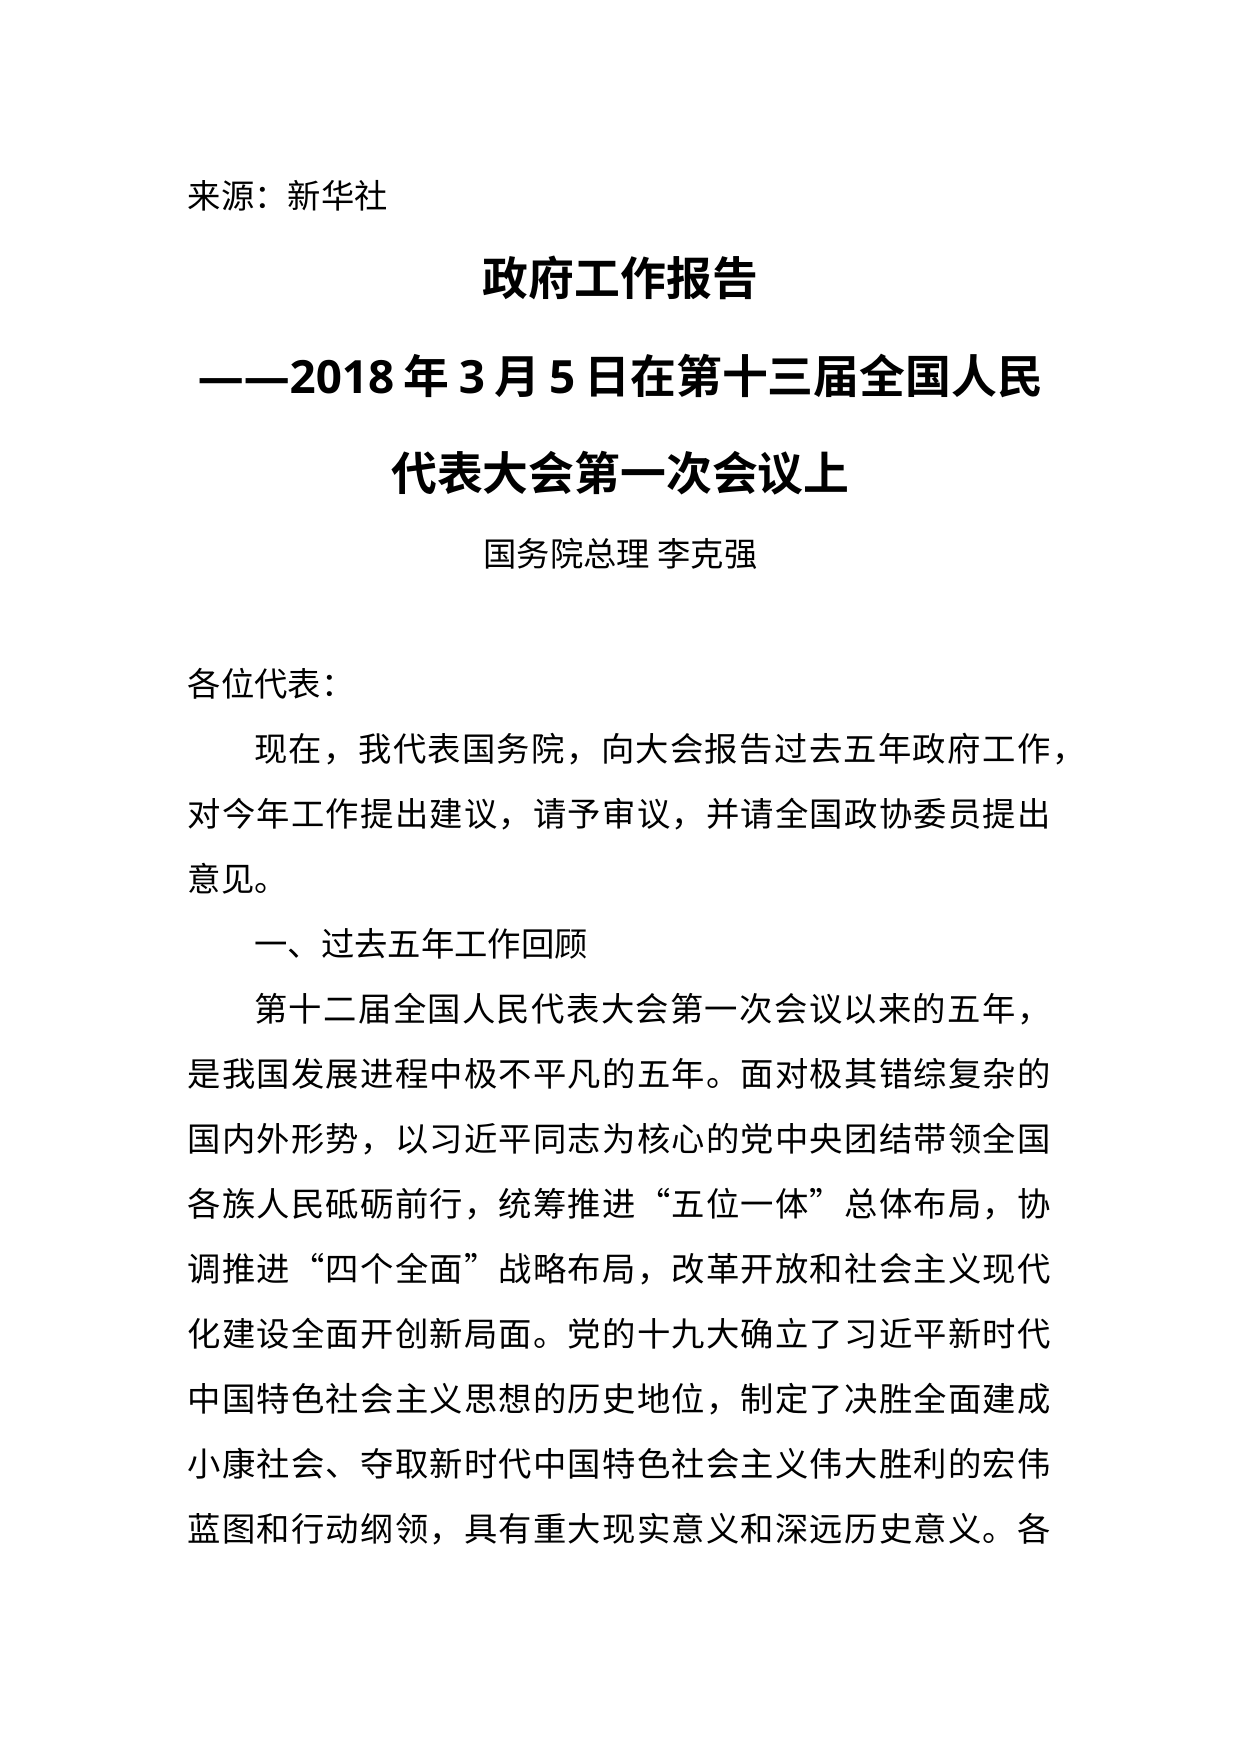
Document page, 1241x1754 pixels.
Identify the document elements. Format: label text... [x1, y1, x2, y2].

text 国务院总理 李克强 [187, 519, 1053, 584]
text 各位代表： [187, 649, 1053, 714]
text ——2018年3月5日在第十三届全国人民代表大会第一次会议上 [187, 324, 1053, 519]
text 一、过去五年工作回顾 [187, 909, 1053, 974]
text 现在，我代表国务院，向大会报告过去五年政府工作，对今年工作提出建议，请予审议，并请全国政协委员提出意见。 [187, 714, 1053, 909]
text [187, 974, 1053, 1559]
text 政府工作报告 [187, 227, 1053, 324]
text 来源：新华社 [187, 162, 1053, 227]
